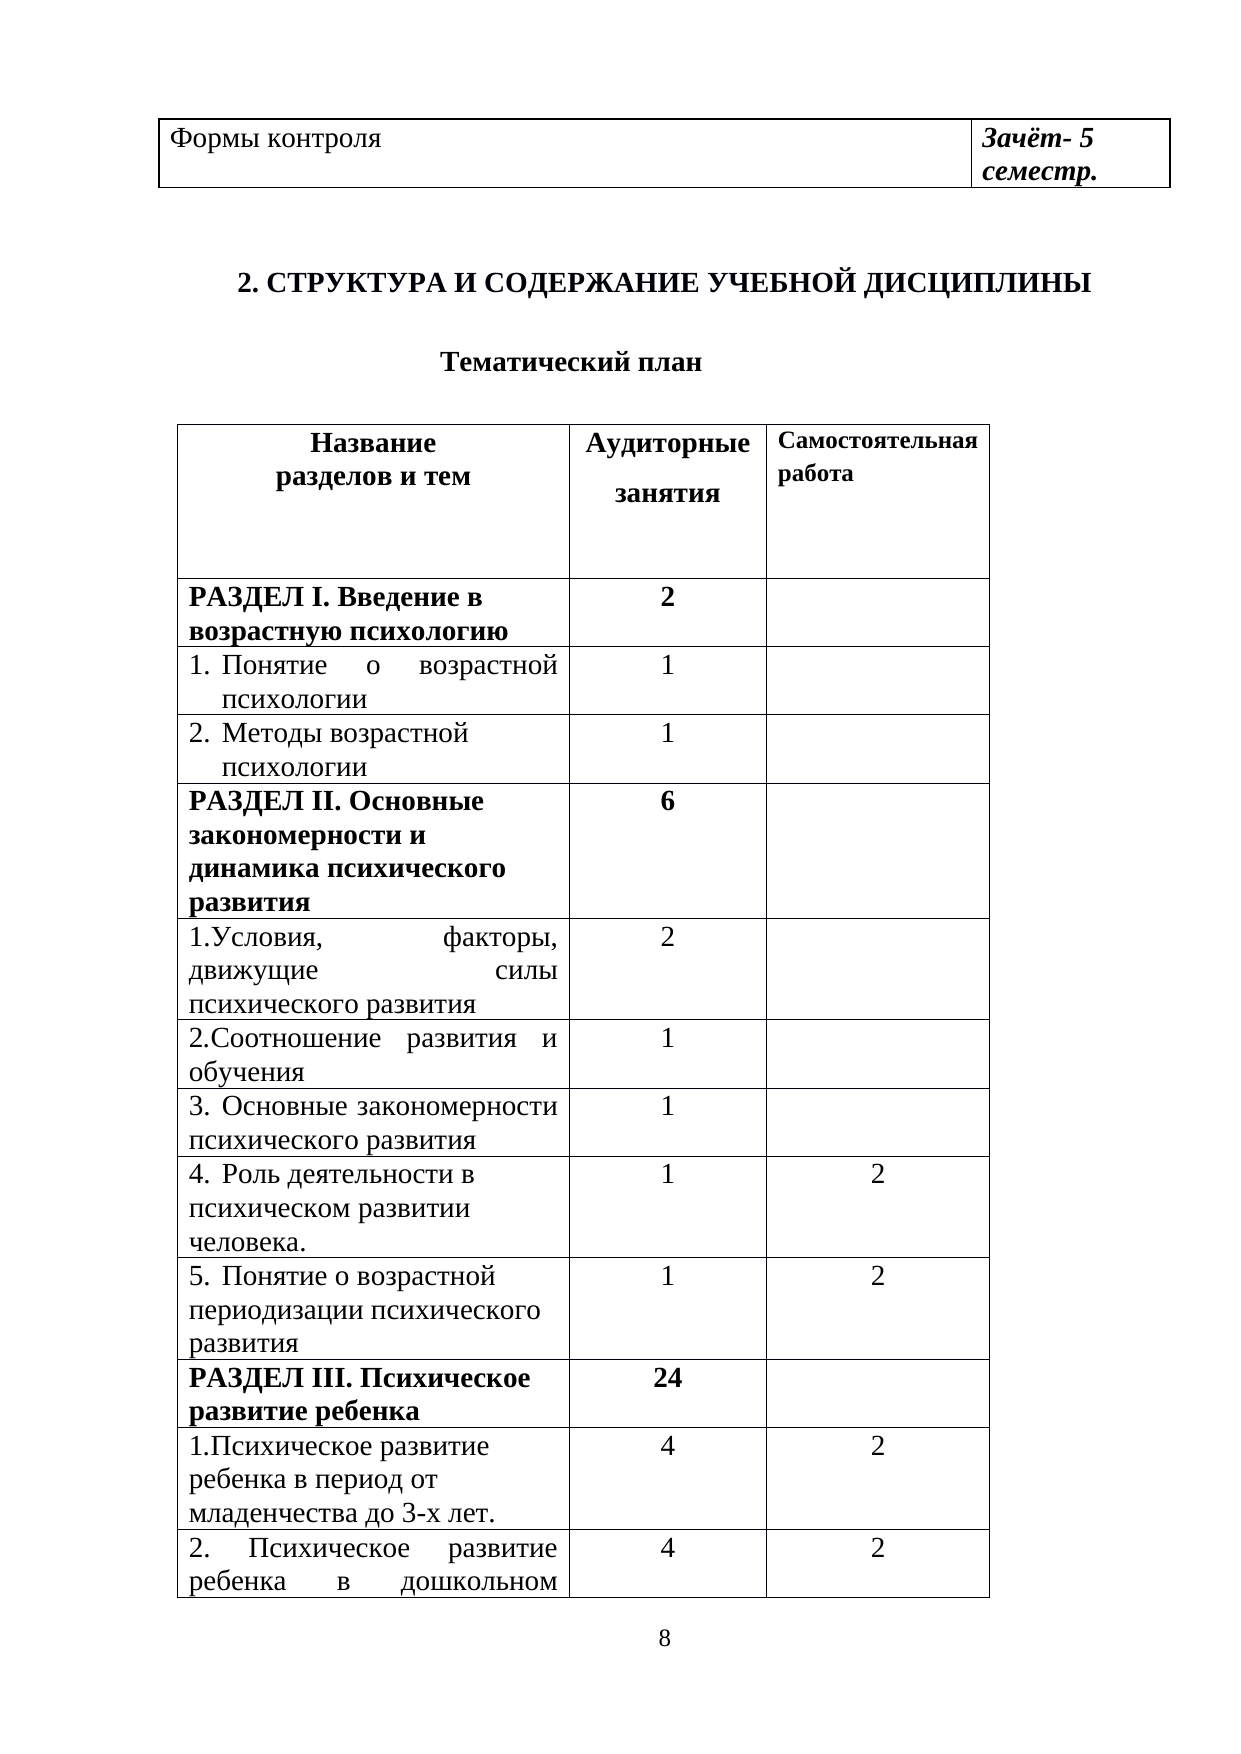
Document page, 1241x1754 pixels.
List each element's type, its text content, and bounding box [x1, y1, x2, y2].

table_cell 6 [570, 784, 766, 918]
table_cell Основные закономерности психического развития [178, 1089, 569, 1156]
table_header Самостоятельная работа [767, 425, 989, 578]
table_cell Методы возрастной психологии [178, 715, 569, 782]
table_cell [767, 715, 989, 782]
table_cell 1.Условия, факторы, движущие силы психического развития [178, 919, 569, 1019]
table_cell 2.Соотношение развития и обучения [178, 1020, 569, 1087]
table_cell 1 [570, 715, 766, 782]
table_cell РАЗДЕЛ II. Основные закономерности и динамика психического развития [178, 784, 569, 918]
table_cell 2 [767, 1530, 989, 1597]
table_cell [767, 579, 989, 646]
table_cell 1 [570, 1258, 766, 1359]
table_cell Роль деятельности в психическом развитии человека. [178, 1157, 569, 1257]
table_cell 2 [570, 579, 766, 646]
table_cell Формы контроля [160, 120, 971, 187]
table_cell 2 [767, 1428, 989, 1529]
table_cell [767, 1089, 989, 1156]
table_cell 1.Психическое развитие ребенка в период от младенчества до 3-х лет. [178, 1428, 569, 1529]
table_cell 1 [570, 647, 766, 714]
table_cell 2 [570, 919, 766, 1019]
table_cell 1 [570, 1020, 766, 1087]
table_cell 4 [570, 1428, 766, 1529]
table_cell РАЗДЕЛ III. Психическое развитие ребенка [178, 1360, 569, 1427]
table_cell 24 [570, 1360, 766, 1427]
table_cell Понятие о возрастной психологии [178, 647, 569, 714]
table_cell [767, 919, 989, 1019]
text 2. СТРУКТУРА И СОДЕРЖАНИЕ УЧЕБНОЙ ДИСЦИПЛИНЫ [177, 265, 1152, 298]
table_cell Зачёт- 5 семестр. [972, 120, 1169, 187]
table_cell 1 [570, 1157, 766, 1257]
table_cell 2 [767, 1157, 989, 1257]
table_cell [767, 1360, 989, 1427]
table_cell 4 [570, 1530, 766, 1597]
table_cell 1 [570, 1089, 766, 1156]
table_header Аудиторные занятия [570, 425, 766, 578]
table_cell [767, 784, 989, 918]
table_cell РАЗДЕЛ I. Введение в возрастную психологию [178, 579, 569, 646]
table_cell Понятие о возрастной периодизации психического развития [178, 1258, 569, 1359]
table_cell [767, 1020, 989, 1087]
text Тематический план [177, 344, 1152, 378]
table_cell 2 [767, 1258, 989, 1359]
table_header Название разделов и тем [178, 425, 569, 578]
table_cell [178, 1530, 569, 1597]
table_cell [767, 647, 989, 714]
